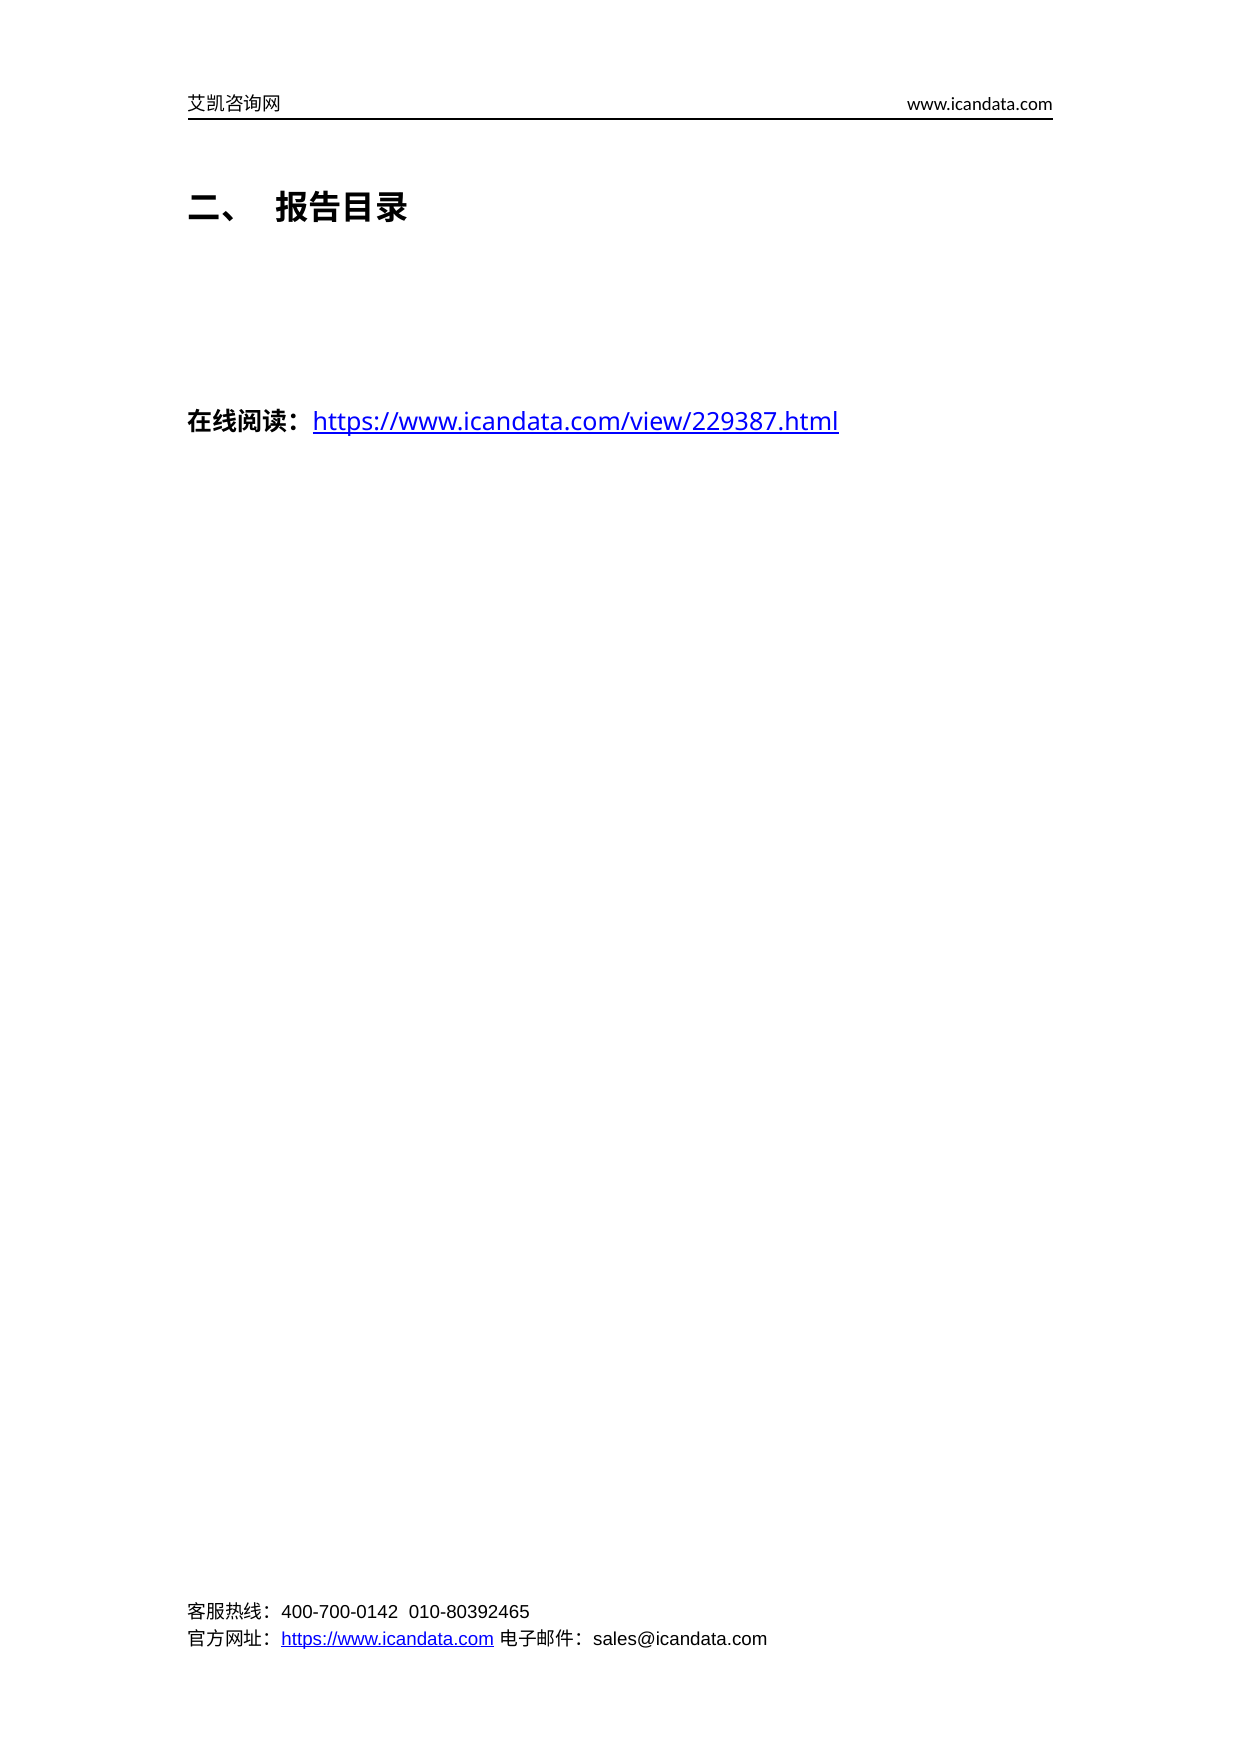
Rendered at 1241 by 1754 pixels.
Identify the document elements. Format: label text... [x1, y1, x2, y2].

text 在线阅读：https://www.icandata.com/view/229387.html [187, 387, 1053, 452]
subtitle 报告目录 [187, 172, 1053, 237]
